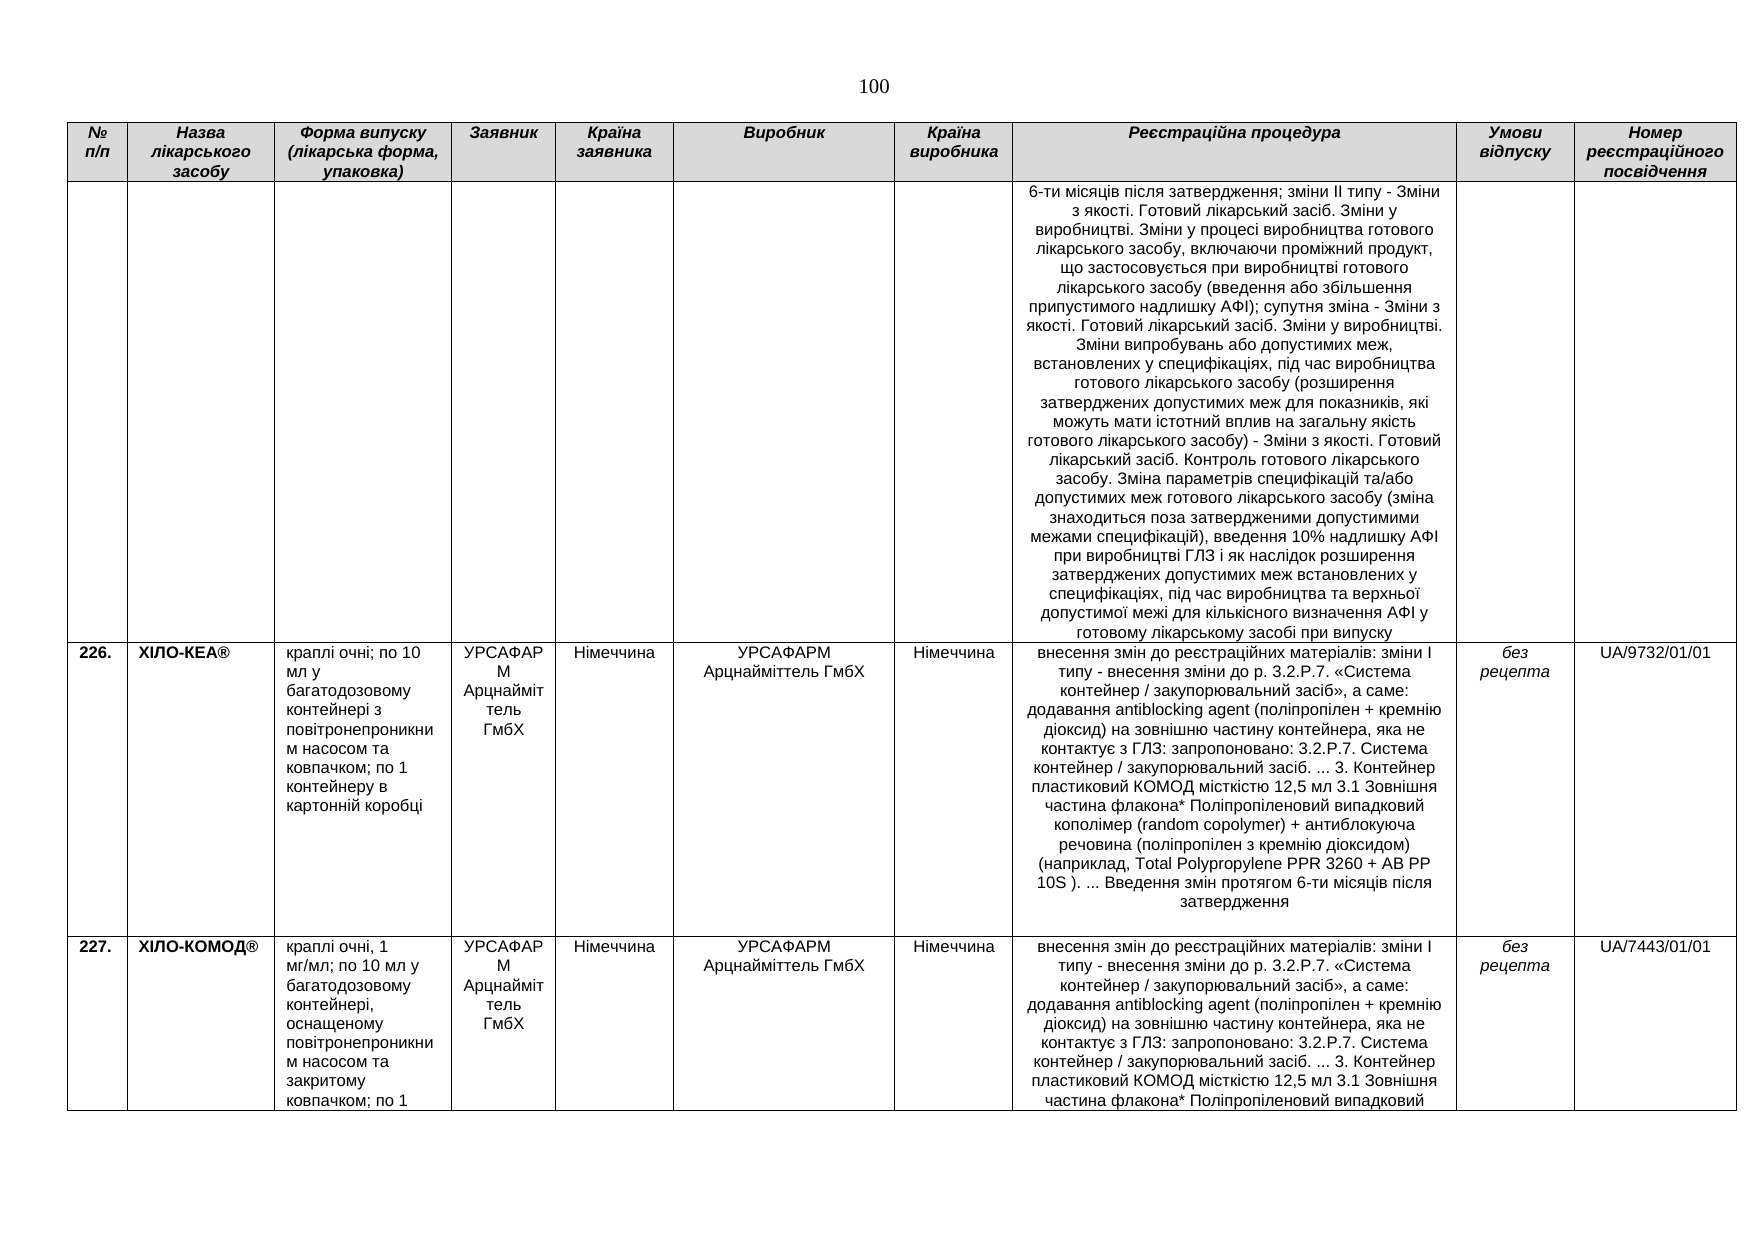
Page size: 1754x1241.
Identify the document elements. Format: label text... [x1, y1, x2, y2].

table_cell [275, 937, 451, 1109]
table_header Країна виробника [895, 123, 1012, 181]
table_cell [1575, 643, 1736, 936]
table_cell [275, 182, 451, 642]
table_header Виробник [674, 123, 894, 181]
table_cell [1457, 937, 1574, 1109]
table_header Умови відпуску [1457, 123, 1574, 181]
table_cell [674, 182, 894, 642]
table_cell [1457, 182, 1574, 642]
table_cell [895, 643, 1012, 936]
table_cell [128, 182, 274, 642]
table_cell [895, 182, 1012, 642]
table_header Заявник [452, 123, 555, 181]
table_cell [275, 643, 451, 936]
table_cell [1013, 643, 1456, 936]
table_header Номер реєстраційного посвідчення [1575, 123, 1736, 181]
table_header Країна заявника [556, 123, 673, 181]
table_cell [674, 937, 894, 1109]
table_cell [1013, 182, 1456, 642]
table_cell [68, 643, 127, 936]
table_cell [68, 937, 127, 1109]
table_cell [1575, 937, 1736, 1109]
table_header Форма випуску (лікарська форма, упаковка) [275, 123, 451, 181]
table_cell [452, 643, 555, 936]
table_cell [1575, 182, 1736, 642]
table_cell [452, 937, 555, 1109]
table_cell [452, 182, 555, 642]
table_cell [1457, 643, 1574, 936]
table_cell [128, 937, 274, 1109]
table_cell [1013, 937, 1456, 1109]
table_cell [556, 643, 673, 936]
table_header Реєстраційна процедура [1013, 123, 1456, 181]
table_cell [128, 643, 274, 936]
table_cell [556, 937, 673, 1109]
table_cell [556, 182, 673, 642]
table_header Назва лікарського засобу [128, 123, 274, 181]
table_header № п/п [68, 123, 127, 181]
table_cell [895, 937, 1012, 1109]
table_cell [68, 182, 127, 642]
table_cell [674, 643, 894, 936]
